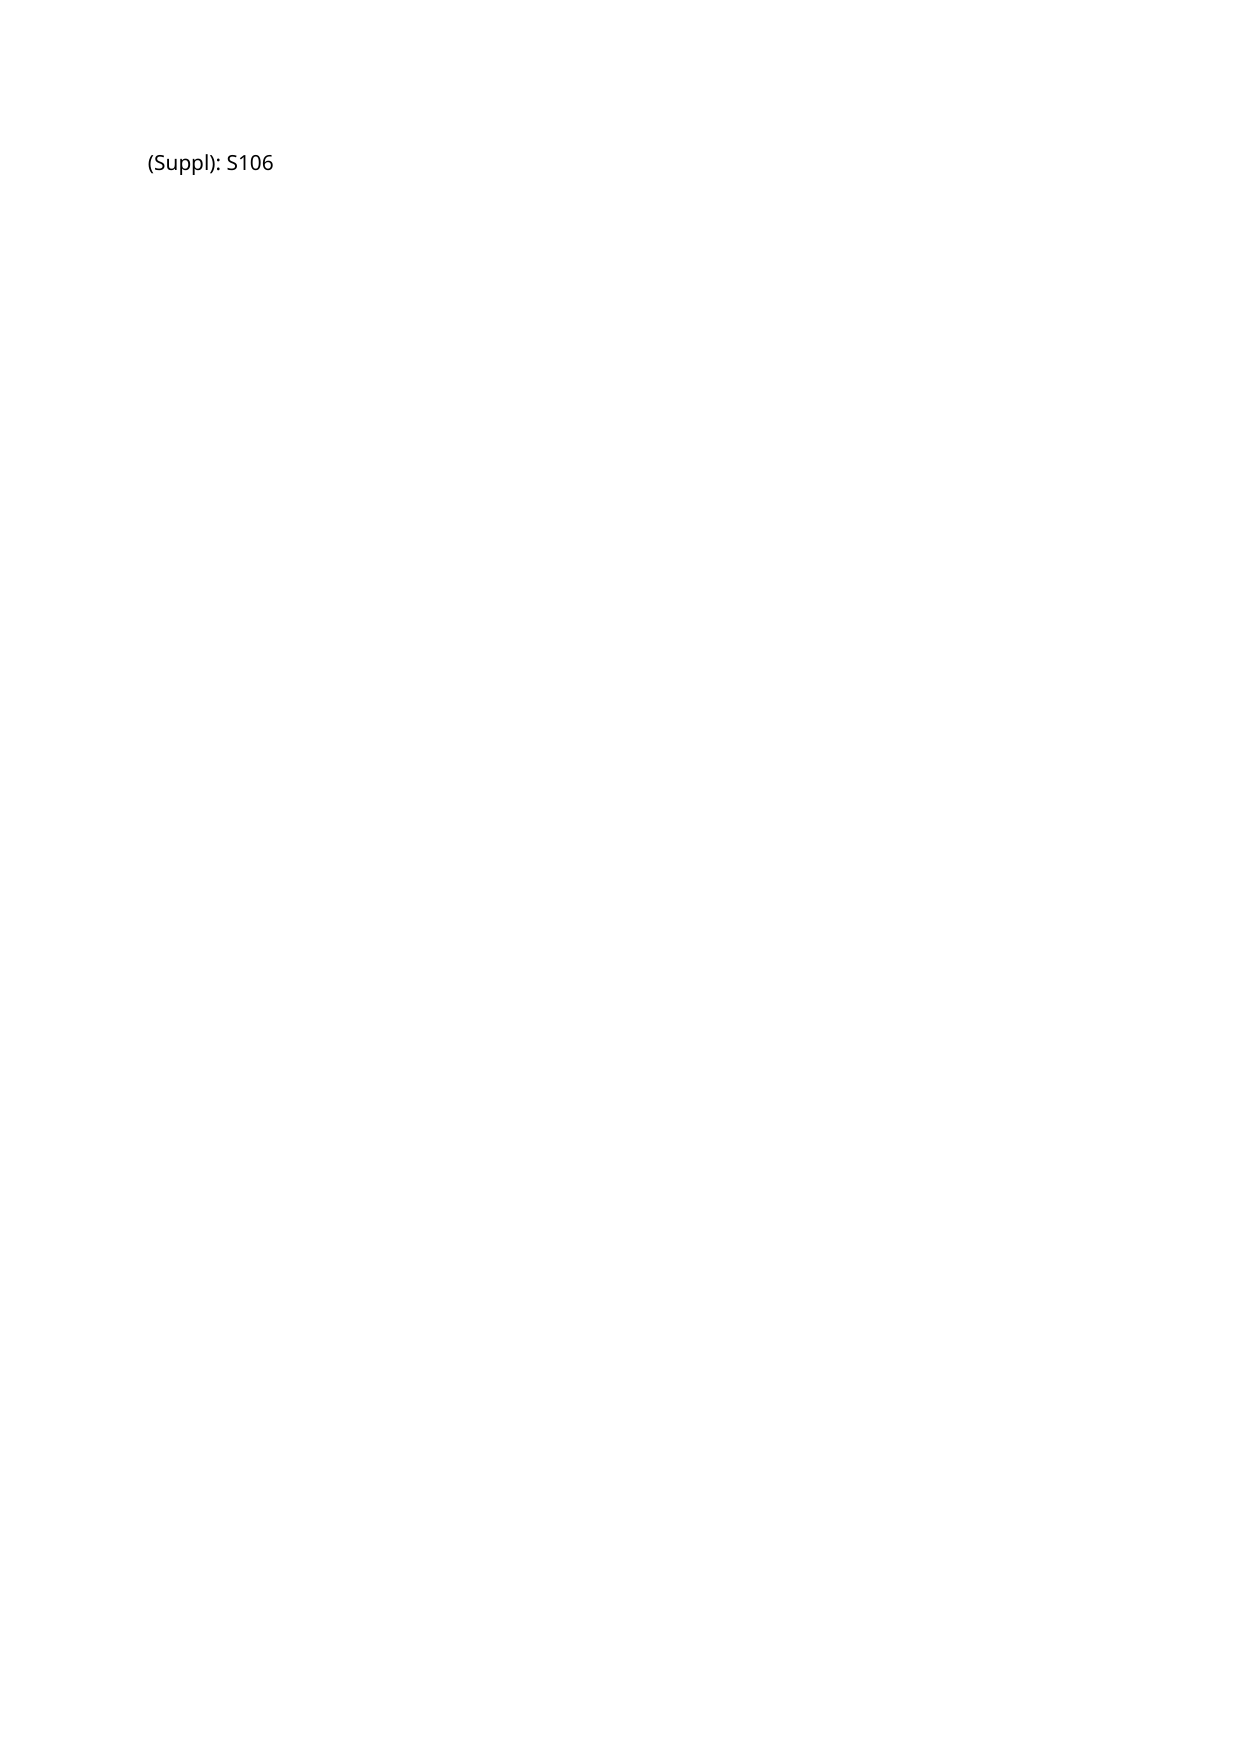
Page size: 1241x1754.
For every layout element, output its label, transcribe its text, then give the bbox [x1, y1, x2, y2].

text (Suppl): S106 [148, 148, 1093, 176]
